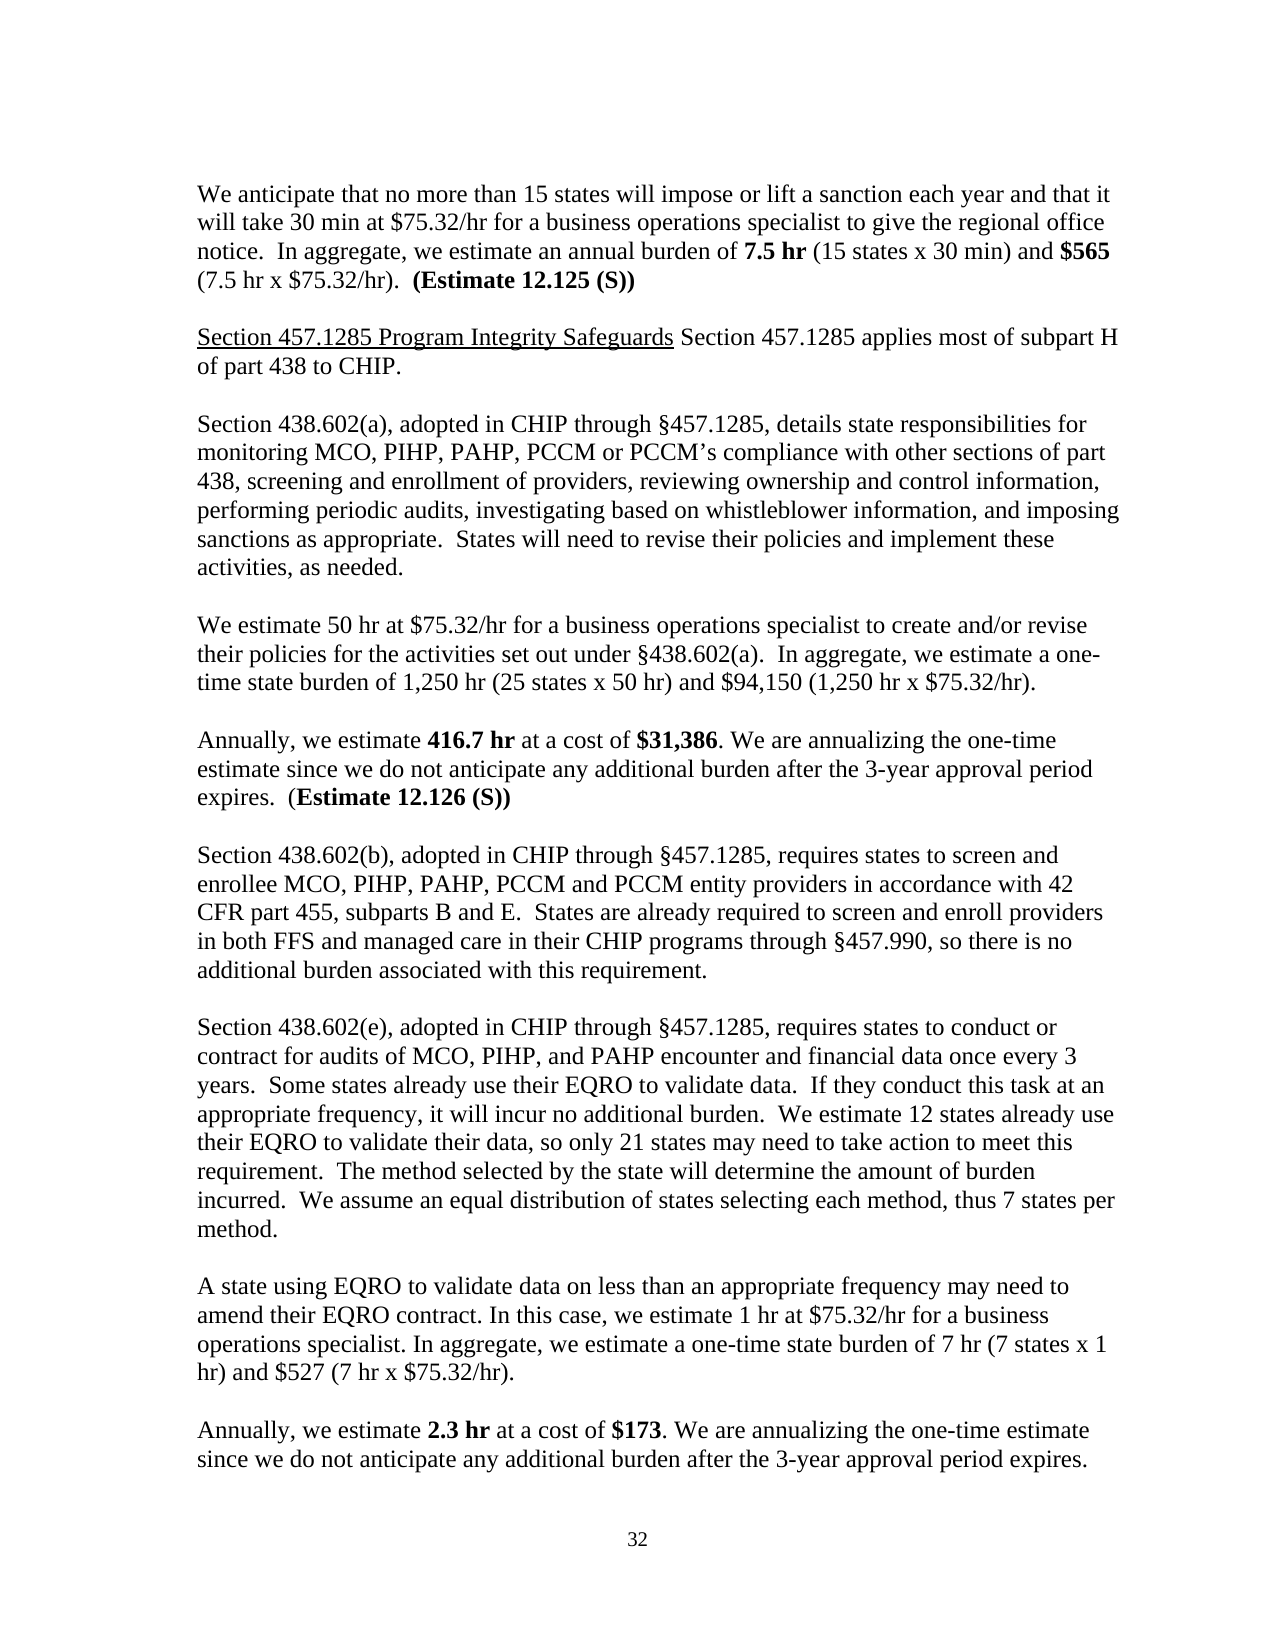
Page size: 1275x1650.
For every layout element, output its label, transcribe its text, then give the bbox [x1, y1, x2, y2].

text We anticipate that no more than 15 states will impose or lift a sanction each year and that it will take 30 min at $75.32/hr for a business operations specialist to give the regional office notice. In aggregate, we estimate an annual burden of 7.5 hr (15 states x 30 min) and $565 (7.5 hr x $75.32/hr). (Estimate 12.125 (S)) [197, 179, 1125, 294]
text Section 457.1285 Program Integrity Safeguards Section 457.1285 applies most of subpart H of part 438 to CHIP. [197, 322, 1125, 380]
text Section 438.602(b), adopted in CHIP through §457.1285, requires states to screen and enrollee MCO, PIHP, PAHP, PCCM and PCCM entity providers in accordance with 42 CFR part 455, subparts B and E. States are already required to screen and enroll providers in both FFS and managed care in their CHIP programs through §457.990, so there is no additional burden associated with this requirement. [197, 840, 1125, 984]
text We estimate 50 hr at $75.32/hr for a business operations specialist to create and/or revise their policies for the activities set out under §438.602(a). In aggregate, we estimate a one-time state burden of 1,250 hr (25 states x 50 hr) and $94,150 (1,250 hr x $75.32/hr). [197, 610, 1125, 696]
text Section 438.602(a), adopted in CHIP through §457.1285, details state responsibilities for monitoring MCO, PIHP, PAHP, PCCM or PCCM’s compliance with other sections of part 438, screening and enrollment of providers, reviewing ownership and control information, performing periodic audits, investigating based on whistleblower information, and imposing sanctions as appropriate. States will need to revise their policies and implement these activities, as needed. [197, 409, 1125, 581]
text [197, 1415, 1125, 1472]
text Annually, we estimate 416.7 hr at a cost of $31,386. We are annualizing the one-time estimate since we do not anticipate any additional burden after the 3-year approval period expires. (Estimate 12.126 (S)) [197, 725, 1125, 811]
text Section 438.602(e), adopted in CHIP through §457.1285, requires states to conduct or contract for audits of MCO, PIHP, and PAHP encounter and financial data once every 3 years. Some states already use their EQRO to validate data. If they conduct this task at an appropriate frequency, it will incur no additional burden. We estimate 12 states already use their EQRO to validate their data, so only 21 states may need to take action to meet this requirement. The method selected by the state will determine the amount of burden incurred. We assume an equal distribution of states selecting each method, thus 7 states per method. [197, 1012, 1125, 1242]
text A state using EQRO to validate data on less than an appropriate frequency may need to amend their EQRO contract. In this case, we estimate 1 hr at $75.32/hr for a business operations specialist. In aggregate, we estimate a one-time state burden of 7 hr (7 states x 1 hr) and $527 (7 hr x $75.32/hr). [197, 1271, 1125, 1386]
